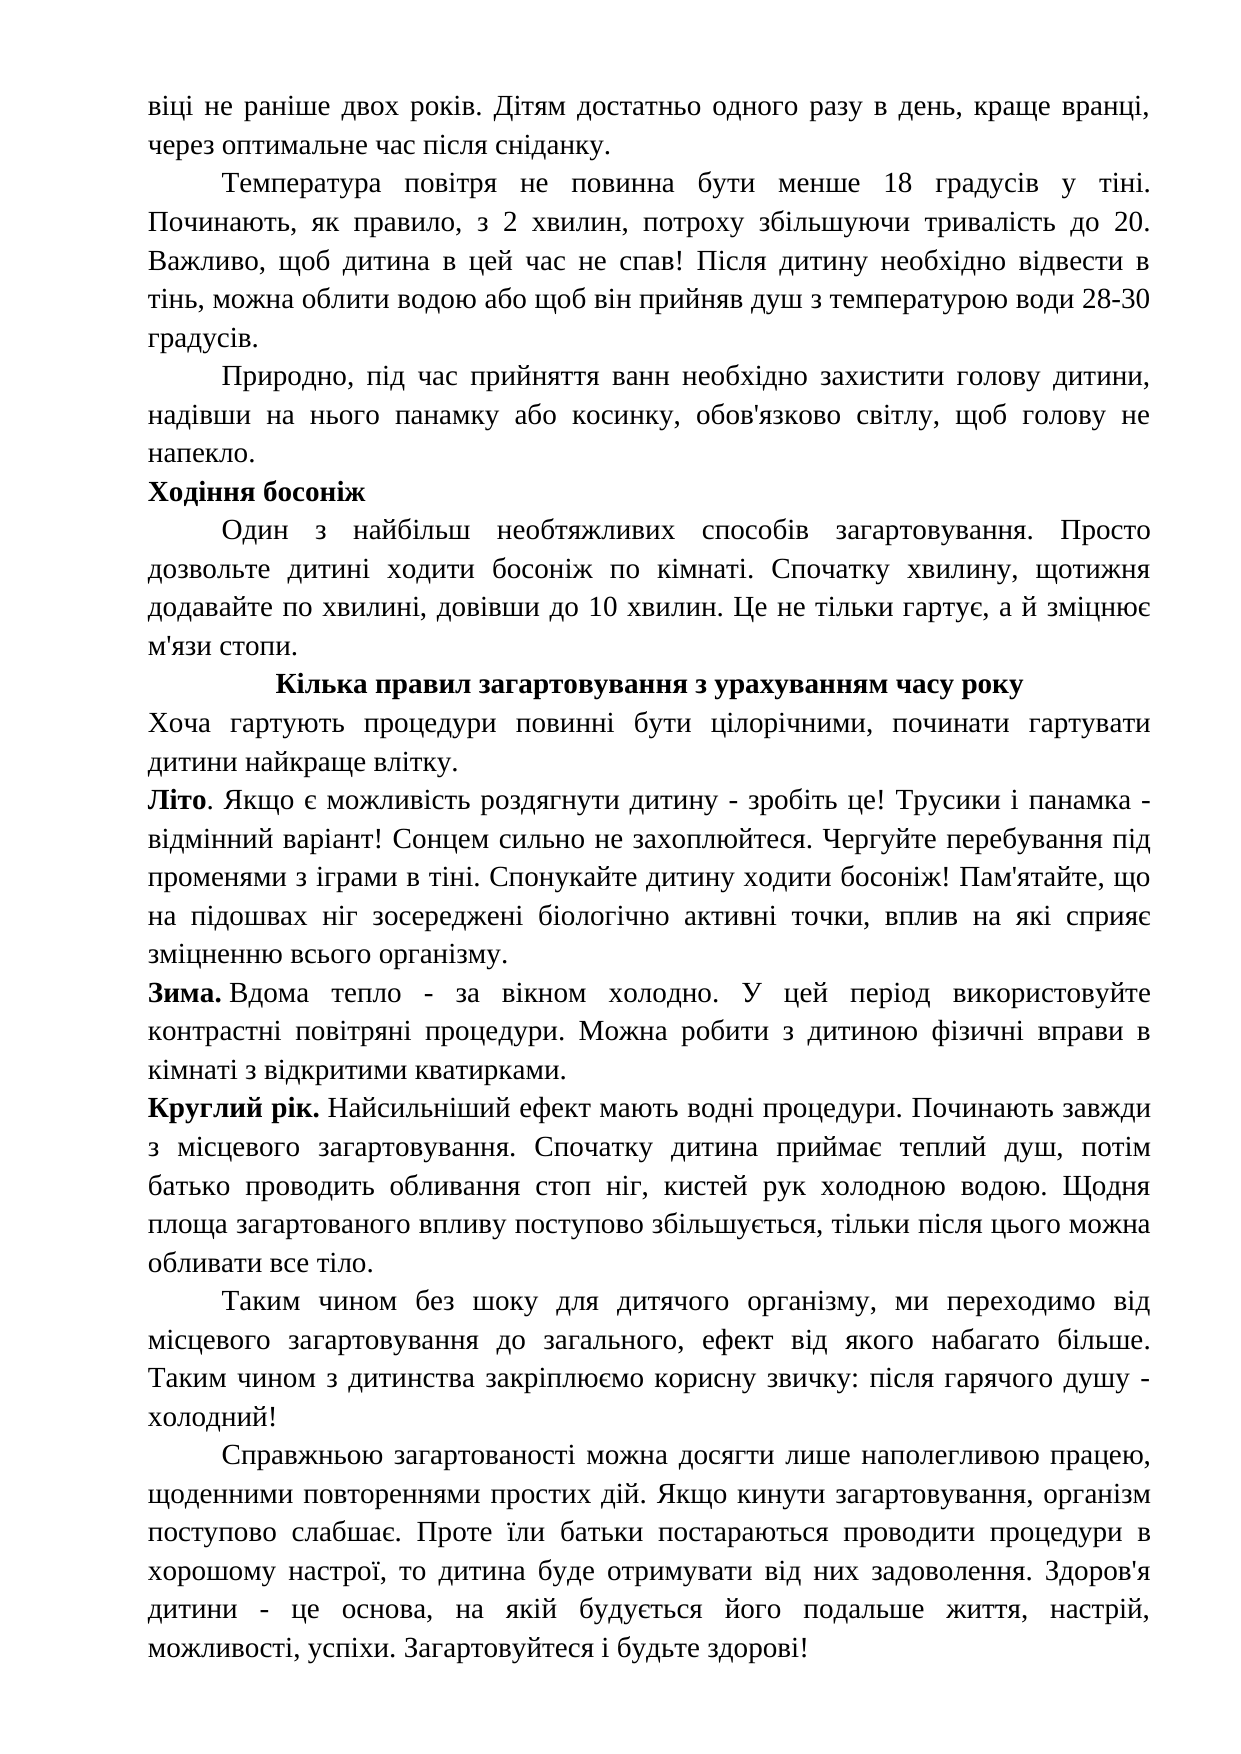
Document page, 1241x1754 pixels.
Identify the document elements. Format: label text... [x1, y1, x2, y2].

text Зима. Вдома тепло - за вікном холодно. У цей період використовуйте контрастні повітряні процедури. Можна робити з дитиною фізичні вправи в кімнаті з відкритими кватирками. [148, 975, 1152, 1086]
text Природно, під час прийняття ванн необхідно захистити голову дитини, надівши на нього панамку або косинку, обов'язково світлу, щоб голову не напекло. [148, 358, 1152, 469]
text Літо. Якщо є можливість роздягнути дитину - зробіть це! Трусики і панамка - відмінний варіант! Сонцем сильно не захоплюйтеся. Чергуйте перебування під променями з іграми в тіні. Спонукайте дитину ходити босоніж! Пам'ятайте, що на підошвах ніг зосереджені біологічно активні точки, вплив на які сприяє зміцненню всього організму. [148, 782, 1152, 970]
text Ходіння босоніж [148, 474, 1152, 507]
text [148, 88, 1152, 161]
text Кілька правил загартовування з урахуванням часу року [148, 667, 1152, 700]
text Таким чином без шоку для дитячого організму, ми переходимо від місцевого загартовування до загального, ефект від якого набагато більше. Таким чином з дитинства закріплюємо корисну звичку: після гарячого душу - холодний! [148, 1283, 1152, 1432]
text Справжньою загартованості можна досягти лише наполегливою працею, щоденними повтореннями простих дій. Якщо кинути загартовування, організм поступово слабшає. Проте їли батьки постараються проводити процедури в хорошому настрої, то дитина буде отримувати від них задоволення. Здоров'я дитини - це основа, на якій будується його подальше життя, настрій, можливості, успіхи. Загартовуйтеся і будьте здорові! [148, 1437, 1152, 1664]
text Круглий рік. Найсильніший ефект мають водні процедури. Починають завжди з місцевого загартовування. Спочатку дитина приймає теплий душ, потім батько проводить обливання стоп ніг, кистей рук холодною водою. Щодня площа загартованого впливу поступово збільшується, тільки після цього можна обливати все тіло. [148, 1091, 1152, 1278]
text Один з найбільш необтяжливих способів загартовування. Просто дозвольте дитині ходити босоніж по кімнаті. Спочатку хвилину, щотижня додавайте по хвилині, довівши до 10 хвилин. Це не тільки гартує, а й зміцнює м'язи стопи. [148, 512, 1152, 662]
text Температура повітря не повинна бути менше 18 градусів у тіні. Починають, як правило, з 2 хвилин, потроху збільшуючи тривалість до 20. Важливо, щоб дитина в цей час не спав! Після дитину необхідно відвести в тінь, можна облити водою або щоб він прийняв душ з температурою води 28-30 градусів. [148, 166, 1152, 353]
text Хоча гартують процедури повинні бути цілорічними, починати гартувати дитини найкраще влітку. [148, 705, 1152, 777]
